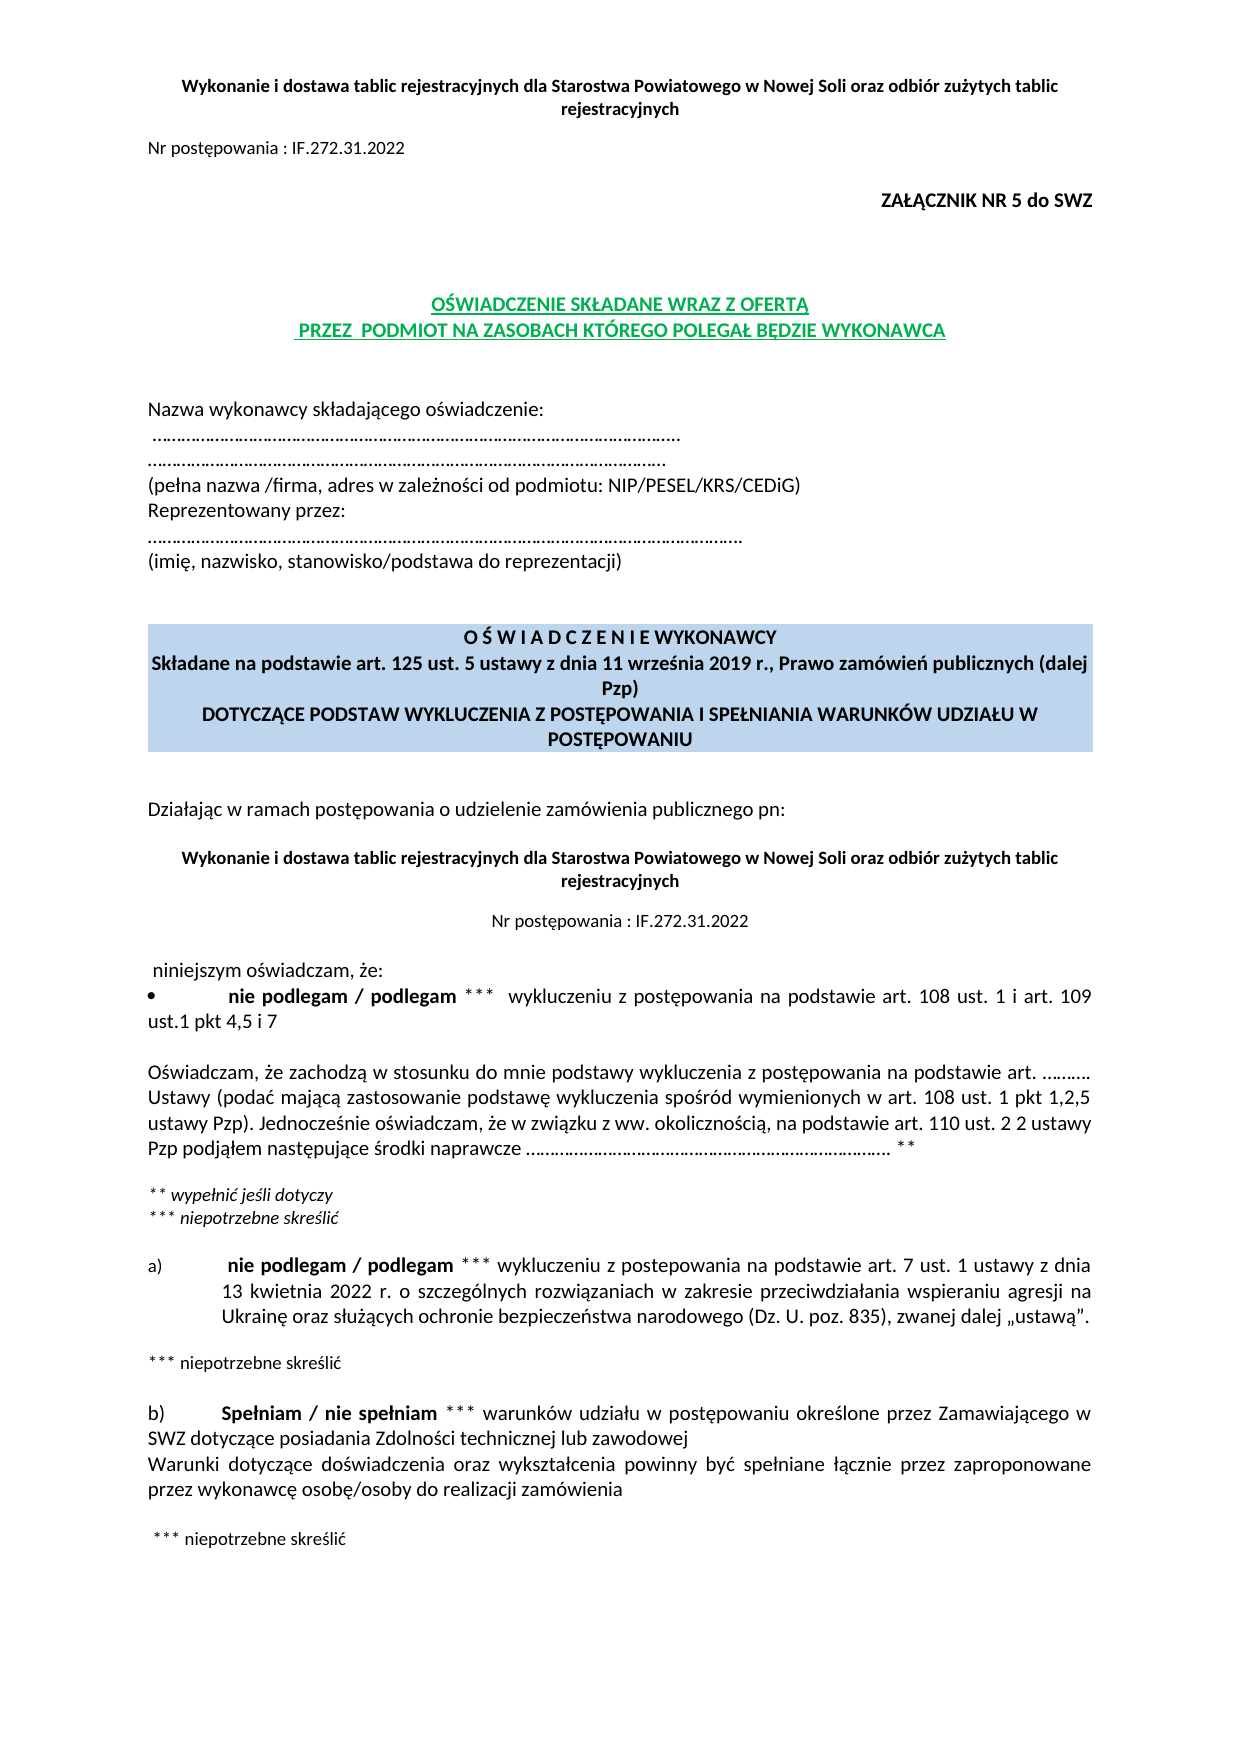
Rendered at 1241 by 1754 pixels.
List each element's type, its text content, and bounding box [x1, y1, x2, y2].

text Działając w ramach postępowania o udzielenie zamówienia publicznego pn: [148, 796, 1093, 821]
list Spełniam / nie spełniam *** warunków udziału w postępowaniu określone przez Zamawiającego w SWZ dotyczące posiadania Zdolności technicznej lub zawodowej [148, 1400, 1093, 1451]
text ** wypełnić jeśli dotyczy [148, 1184, 1093, 1207]
text OŚWIADCZENIE SKŁADANE WRAZ Z OFERTĄ [148, 292, 1093, 317]
text Reprezentowany przez: [148, 497, 1093, 523]
text ……………………………………………………………………………………………….. [148, 421, 1093, 447]
text (imię, nazwisko, stanowisko/podstawa do reprezentacji) [148, 548, 1093, 574]
text ……………………………………………………………………………………………………………. [148, 523, 1093, 548]
list nie podlegam / podlegam *** wykluczeniu z postepowania na podstawie art. 7 ust. 1 ustawy z dnia 13 kwietnia 2022 r. o szczególnych rozwiązaniach w zakresie przeciwdziałania wspieraniu agresji na Ukrainę oraz służących ochronie bezpieczeństwa narodowego (Dz. U. poz. 835), zwanej dalej „ustawą”. [148, 1252, 1093, 1329]
text Wykonanie i dostawa tablic rejestracyjnych dla Starostwa Powiatowego w Nowej Soli oraz odbiór zużytych tablic rejestracyjnych [148, 847, 1093, 892]
text ZAŁĄCZNIK NR 5 do SWZ [148, 187, 1093, 213]
text DOTYCZĄCE PODSTAW WYKLUCZENIA Z POSTĘPOWANIA I SPEŁNIANIA WARUNKÓW UDZIAŁU W POSTĘPOWANIU [148, 701, 1093, 752]
text Nr postępowania : IF.272.31.2022 [148, 909, 1093, 932]
text Warunki dotyczące doświadczenia oraz wykształcenia powinny być spełniane łącznie przez zaproponowane przez wykonawcę osobę/osoby do realizacji zamówienia [148, 1451, 1093, 1502]
text PRZEZ PODMIOT NA ZASOBACH KTÓREGO POLEGAŁ BĘDZIE WYKONAWCA [148, 317, 1093, 342]
text O Ś W I A D C Z E N I E WYKONAWCY [148, 624, 1093, 650]
text *** niepotrzebne skreślić [148, 1352, 1093, 1374]
text Składane na podstawie art. 125 ust. 5 ustawy z dnia 11 września 2019 r., Prawo zamówień publicznych (dalej Pzp) [148, 650, 1093, 701]
text (pełna nazwa /firma, adres w zależności od podmiotu: NIP/PESEL/KRS/CEDiG) [148, 472, 1093, 497]
text Nazwa wykonawcy składającego oświadczenie: [148, 396, 1093, 421]
text ……………………………………………………………………………………………… [148, 447, 1093, 472]
text *** niepotrzebne skreślić [148, 1527, 1093, 1550]
text niniejszym oświadczam, że: [148, 957, 1093, 983]
list nie podlegam / podlegam *** wykluczeniu z postępowania na podstawie art. 108 ust. 1 i art. 109 ust.1 pkt 4,5 i 7 [148, 983, 1093, 1034]
text Oświadczam, że zachodzą w stosunku do mnie podstawy wykluczenia z postępowania na podstawie art. ………. Ustawy (podać mającą zastosowanie podstawę wykluczenia spośród wymienionych w art. 108 ust. 1 pkt 1,2,5 ustawy Pzp). Jednocześnie oświadczam, że w związku z ww. okolicznością, na podstawie art. 110 ust. 2 2 ustawy Pzp podjąłem następujące środki naprawcze …………………………………………………………………. ** [148, 1059, 1093, 1161]
text *** niepotrzebne skreślić [148, 1207, 1093, 1229]
